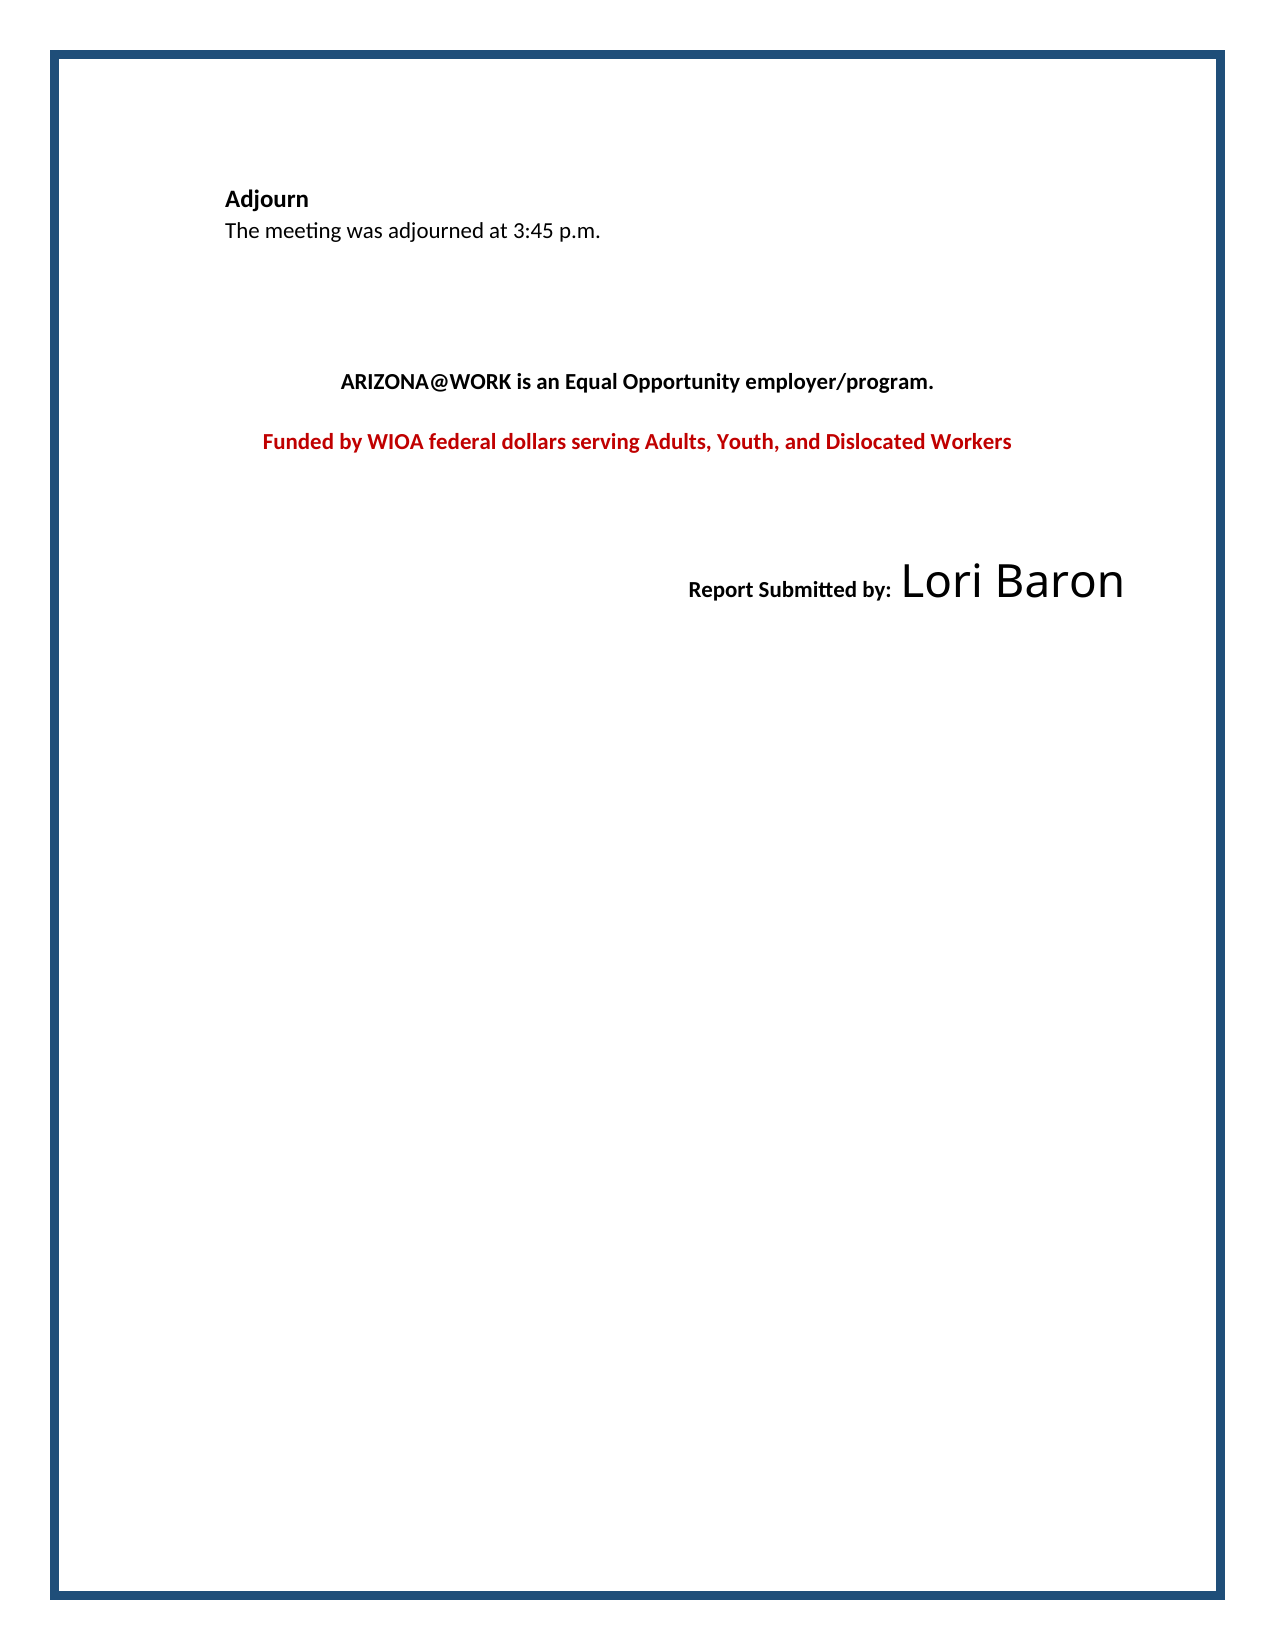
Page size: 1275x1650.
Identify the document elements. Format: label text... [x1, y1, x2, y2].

list ARIZONA@WORK is an Equal Opportunity employer/program. [150, 367, 1125, 395]
list Funded by WIOA federal dollars serving Adults, Youth, and Dislocated Workers [150, 427, 1125, 455]
list Adjourn [225, 183, 1125, 213]
list Report Submitted by: Lori Baron [150, 548, 1125, 611]
list The meeting was adjourned at 3:45 p.m. [225, 216, 1125, 244]
